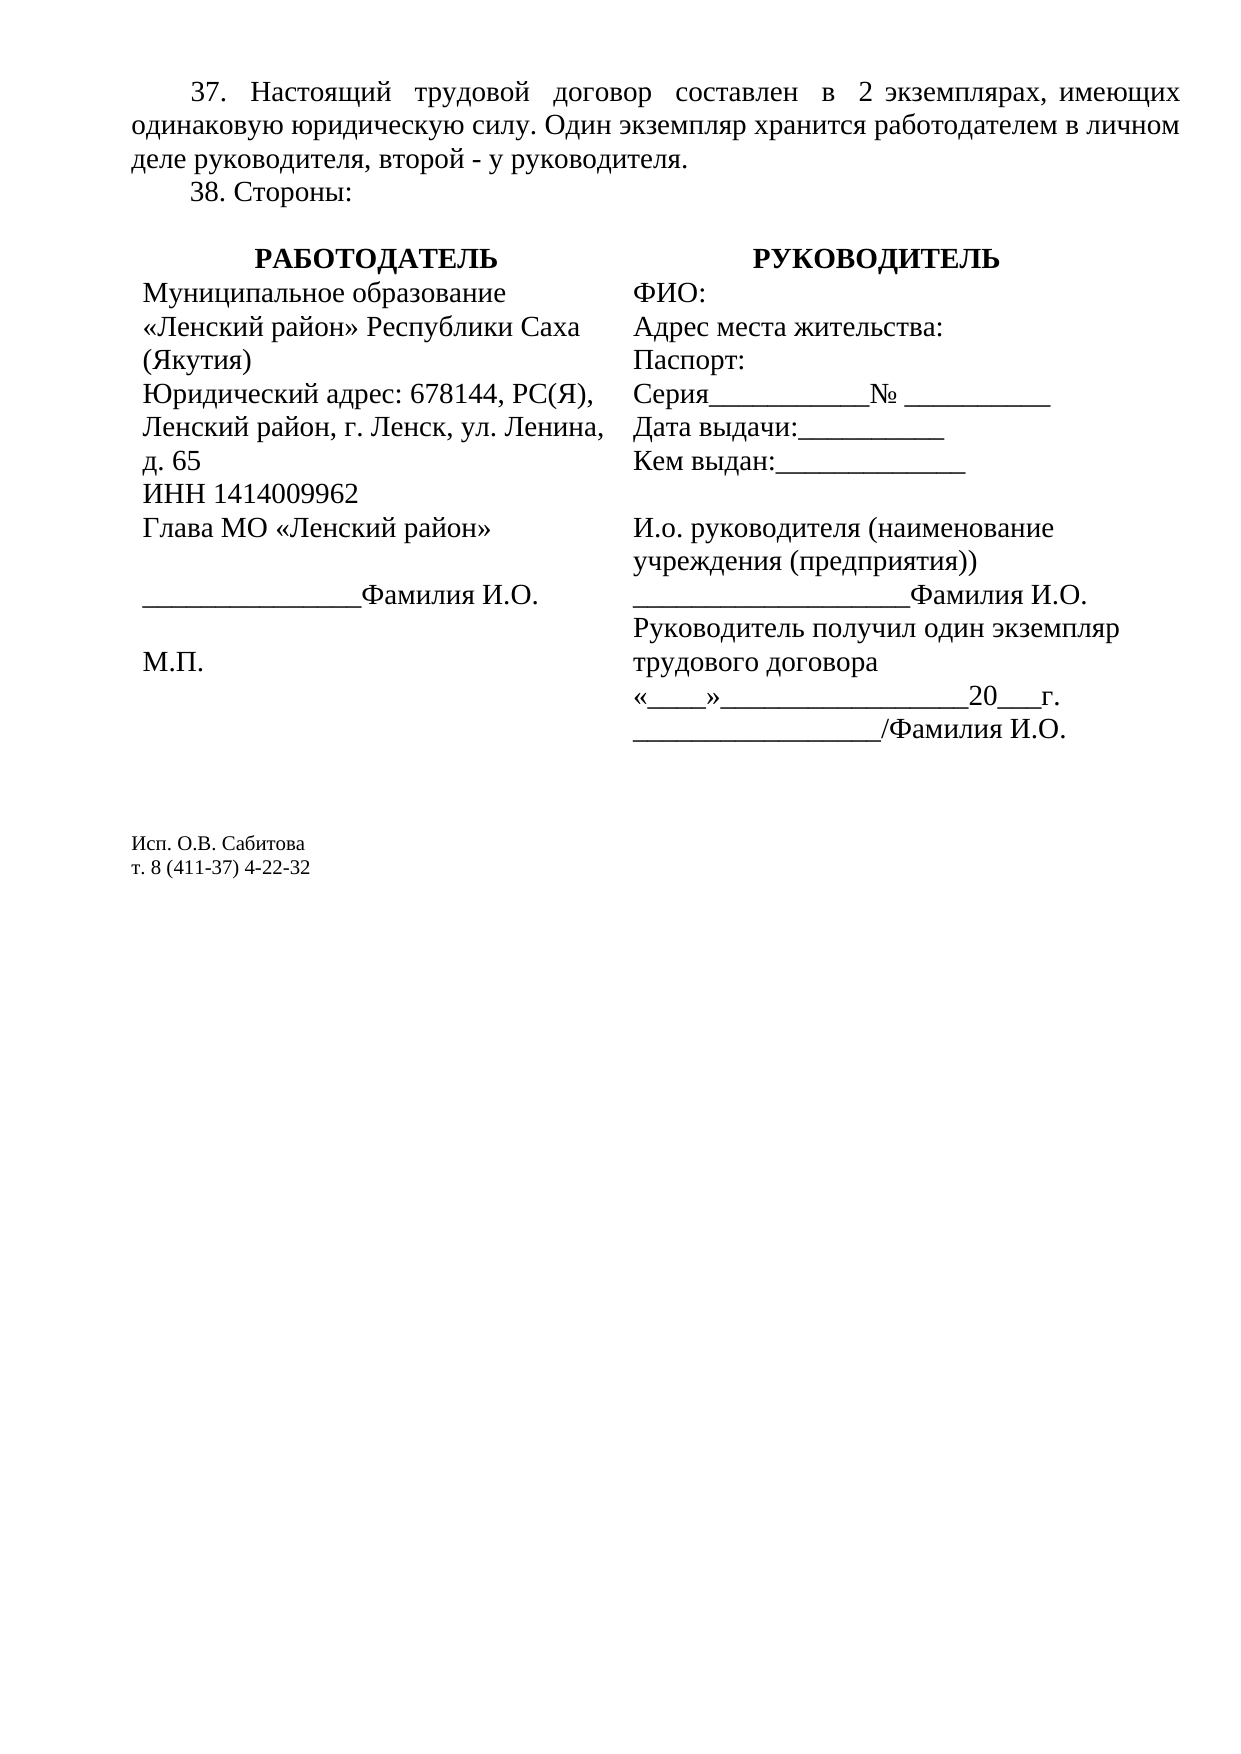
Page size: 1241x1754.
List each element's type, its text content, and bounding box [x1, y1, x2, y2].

table_header РАБОТОДАТЕЛЬ Муниципальное образование «Ленский район» Республики Саха (Якутия) Юридический адрес: 678144, РС(Я), Ленский район, г. Ленск, ул. Ленина, д. 65 ИНН 1414009962 Глава МО «Ленский район» _______________Фамилия И.О. М.П. [131, 208, 622, 745]
text Исп. О.В. Сабитова [131, 831, 1181, 855]
text 38. Стороны: [131, 174, 1181, 208]
text т. 8 (411-37) 4-22-32 [131, 855, 1181, 879]
text 37. Настоящий трудовой договор составлен в 2 экземплярах, имеющих одинаковую юридическую силу. Один экземпляр хранится работодателем в личном деле руководителя, второй - у руководителя. [131, 74, 1181, 174]
table_header РУКОВОДИТЕЛЬ ФИО: Адрес места жительства: Паспорт: Серия___________№ __________ Дата выдачи:__________ Кем выдан:_____________ И.о. руководителя (наименование учреждения (предприятия)) ___________________Фамилия И.О. Руководитель получил один экземпляр трудового договора «____»_________________20___г. _________________/Фамилия И.О. [622, 208, 1131, 745]
